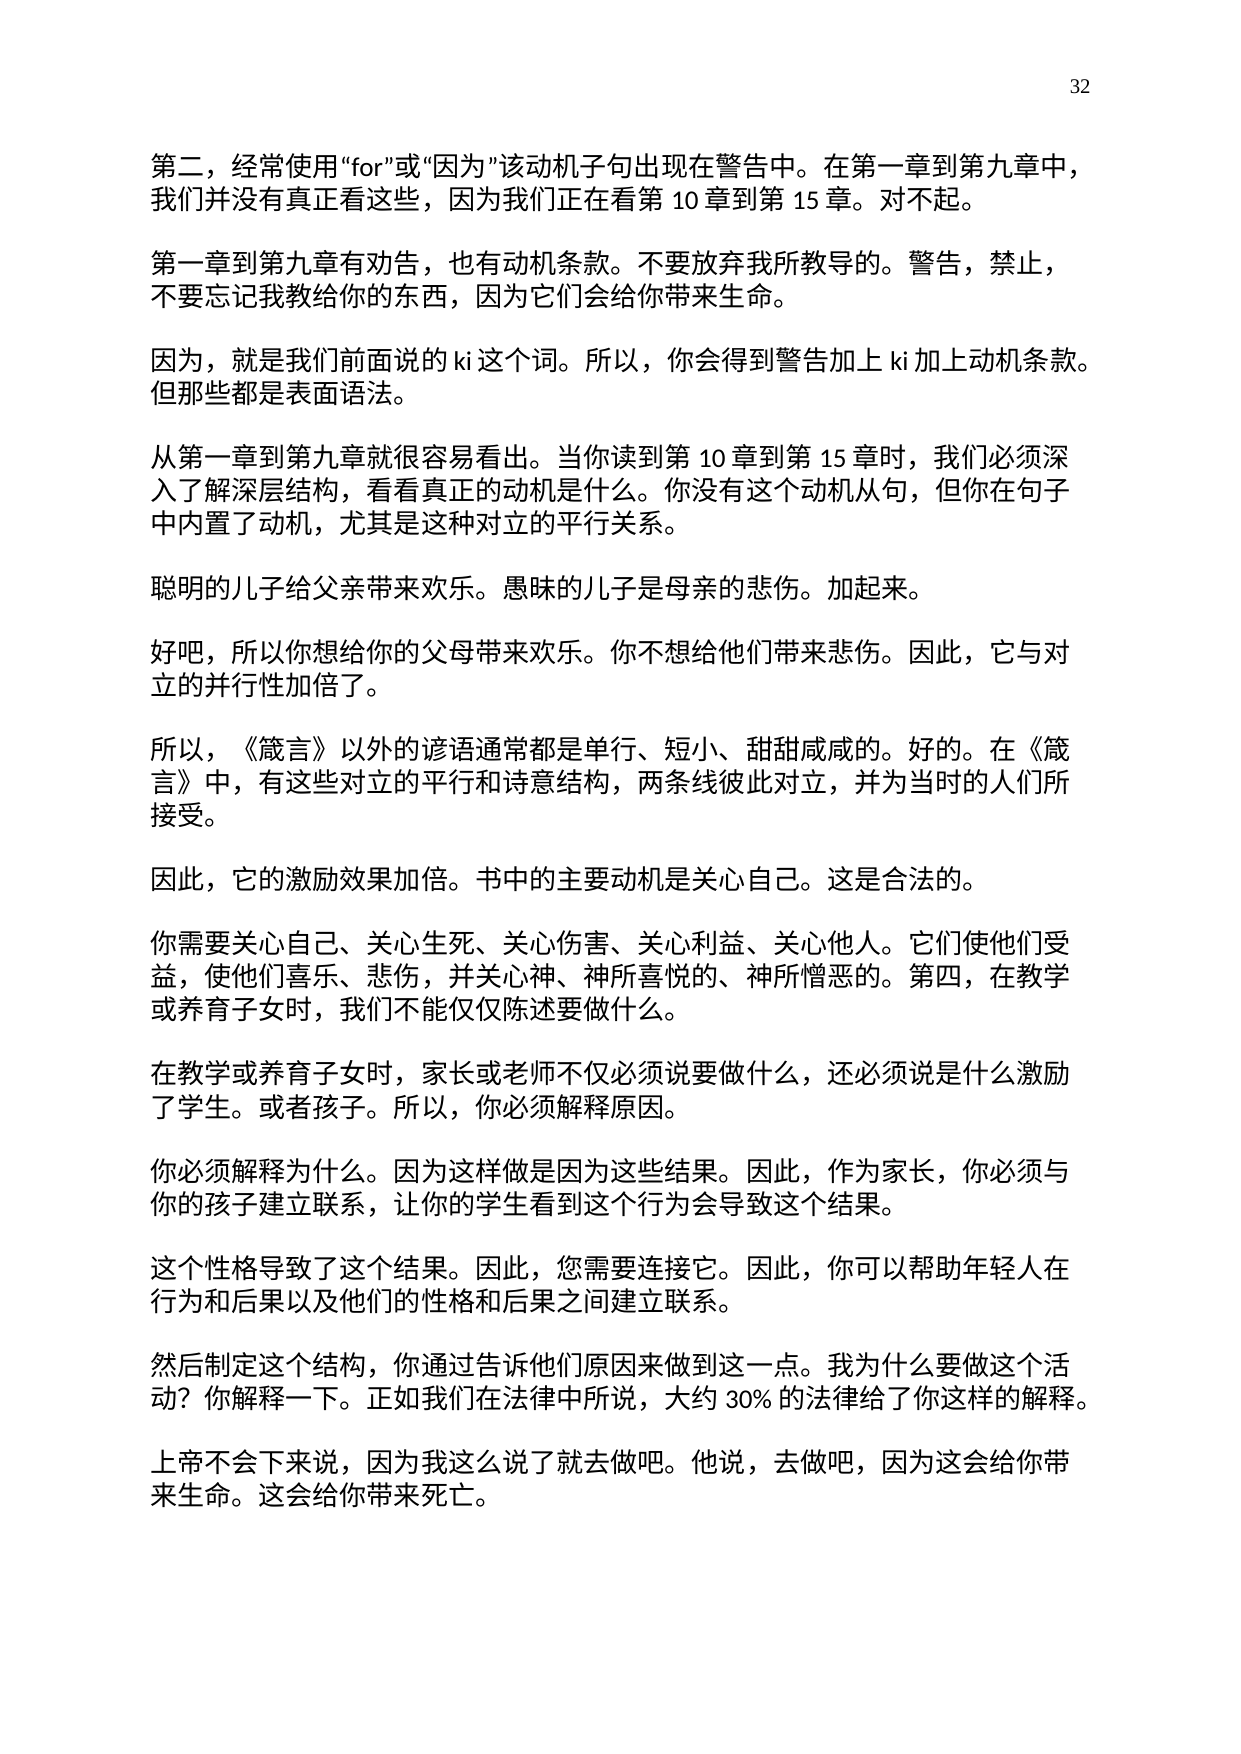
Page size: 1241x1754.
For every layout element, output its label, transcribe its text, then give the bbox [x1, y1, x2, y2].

text 你需要关心自己、关心生死、关心伤害、关心利益、关心他人。它们使他们受益，使他们喜乐、悲伤，并关心神、神所喜悦的、神所憎恶的。第四，在教学或养育子女时，我们不能仅仅陈述要做什么。 [150, 927, 1090, 1027]
text 因为，就是我们前面说的ki这个词。所以，你会得到警告加上 ki 加上动机条款。但那些都是表面语法。 [150, 344, 1090, 410]
text 第二，经常使用“for”或“因为”该动机子句出现在警告中。在第一章到第九章中，我们并没有真正看这些，因为我们正在看第 10 章到第 15 章。对不起。 [150, 150, 1090, 216]
text 上帝不会下来说，因为我这么说了就去做吧。他说，去做吧，因为这会给你带来生命。这会给你带来死亡。 [150, 1446, 1090, 1512]
text 第一章到第九章有劝告，也有动机条款。不要放弃我所教导的。警告，禁止，不要忘记我教给你的东西，因为它们会给你带来生命。 [150, 247, 1090, 313]
text 然后制定这个结构，你通过告诉他们原因来做到这一点。我为什么要做这个活动？你解释一下。正如我们在法律中所说，大约 30% 的法律给了你这样的解释。 [150, 1349, 1090, 1415]
text 在教学或养育子女时，家长或老师不仅必须说要做什么，还必须说是什么激励了学生。或者孩子。所以，你必须解释原因。 [150, 1058, 1090, 1124]
text 所以，《箴言》以外的谚语通常都是单行、短小、甜甜咸咸的。好的。在《箴言》中，有这些对立的平行和诗意结构，两条线彼此对立，并为当时的人们所接受。 [150, 733, 1090, 832]
text 因此，它的激励效果加倍。书中的主要动机是关心自己。这是合法的。 [150, 863, 1090, 896]
text 聪明的儿子给父亲带来欢乐。愚昧的儿子是母亲的悲伤。加起来。 [150, 572, 1090, 605]
text 你必须解释为什么。因为这样做是因为这些结果。因此，作为家长，你必须与你的孩子建立联系，让你的学生看到这个行为会导致这个结果。 [150, 1155, 1090, 1221]
text 从第一章到第九章就很容易看出。当你读到第 10 章到第 15 章时，我们必须深入了解深层结构，看看真正的动机是什么。你没有这个动机从句，但你在句子中内置了动机，尤其是这种对立的平行关系。 [150, 442, 1090, 541]
text 好吧，所以你想给你的父母带来欢乐。你不想给他们带来悲伤。因此，它与对立的并行性加倍了。 [150, 636, 1090, 702]
text 这个性格导致了这个结果。因此，您需要连接它。因此，你可以帮助年轻人在行为和后果以及他们的性格和后果之间建立联系。 [150, 1252, 1090, 1318]
